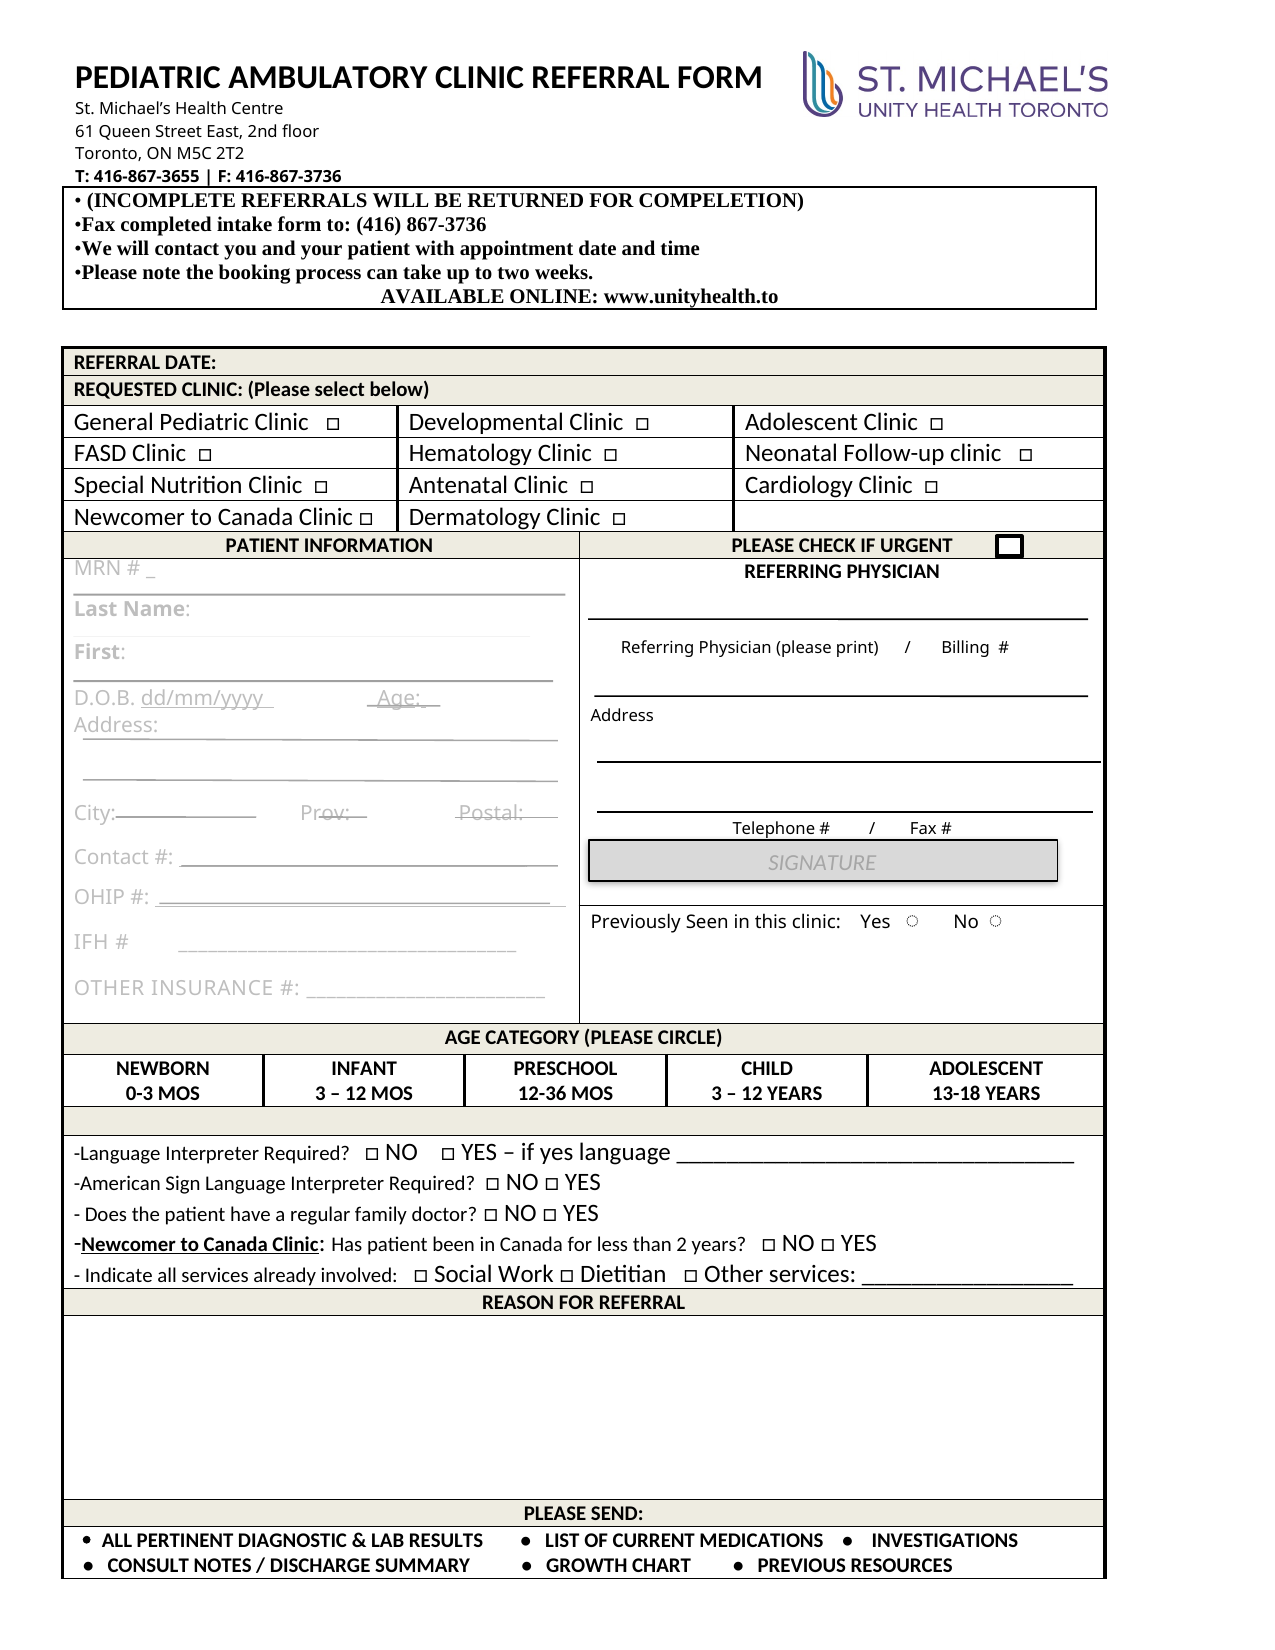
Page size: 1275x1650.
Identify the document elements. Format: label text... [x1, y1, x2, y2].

table_cell INFANT 3 – 12 MOS [265, 1055, 463, 1106]
table_cell General Pediatric Clinic □ [64, 406, 396, 437]
table_cell Hematology Clinic □ [399, 438, 732, 468]
table_cell ALL PERTINENT DIAGNOSTIC & LAB RESULTS • LIST OF CURRENT MEDICATIONS • INVESTIGATIONS • CONSULT NOTES / DISCHARGE SUMMARY • GROWTH CHART • PREVIOUS RESOURCES [64, 1527, 1103, 1578]
table_cell FASD Clinic □ [64, 438, 396, 468]
table_cell [735, 501, 1103, 531]
table_cell Previously Seen in this clinic: Yes ◌ No ◌ [580, 906, 1103, 1023]
table_cell REQUESTED CLINIC: (Please select below) [64, 376, 1103, 405]
table_cell -Language Interpreter Required? □ NO □ YES – if yes language ________________________________ -American Sign Language Interpreter Required? □ NO □ YES - Does the patient have a regular family doctor? □ NO □ YES -Newcomer to Canada Clinic: Has patient been in Canada for less than 2 years? □ NO □ YES - Indicate all services already involved: □ Social Work □ Dietitian □ Other services: _________________ [64, 1136, 1103, 1288]
table_cell [64, 1316, 1103, 1499]
table_cell PLEASE CHECK IF URGENT [580, 532, 1103, 558]
picture [803, 51, 1108, 117]
table_cell REASON FOR REFERRAL [64, 1289, 1103, 1315]
table_cell Antenatal Clinic □ [399, 469, 732, 500]
table_cell Cardiology Clinic □ [735, 469, 1103, 500]
table_cell CHILD 3 – 12 YEARS [668, 1055, 866, 1106]
table_cell Neonatal Follow-up clinic □ [735, 438, 1103, 468]
table_header REFERRAL DATE: [64, 349, 1103, 375]
table_cell PLEASE SEND: [64, 1500, 1103, 1526]
table_cell Dermatology Clinic □ [399, 501, 732, 531]
table_cell Adolescent Clinic □ [735, 406, 1103, 437]
table_cell PATIENT INFORMATION [64, 532, 579, 558]
table_cell NEWBORN 0-3 MOS [64, 1055, 262, 1106]
table_cell Newcomer to Canada Clinic □ [64, 501, 396, 531]
table_cell Special Nutrition Clinic □ [64, 469, 396, 500]
table_cell AGE CATEGORY (PLEASE CIRCLE) [64, 1024, 1103, 1054]
table_cell MRN # _ Last Name: First: D.O.B. dd/mm/yyyy Age: Address: City: Prov: Postal: Contact #: OHIP #: IFH # __________________________________ OTHER INSURANCE #: ________________________ [64, 559, 579, 1023]
table_header • (INCOMPLETE REFERRALS WILL BE RETURNED FOR COMPELETION) •Fax completed intake form to: (416) 867-3736 •We will contact you and your patient with appointment date and time •Please note the booking process can take up to two weeks. AVAILABLE ONLINE: www.unityhealth.to [64, 188, 1095, 308]
table_cell ADOLESCENT 13-18 YEARS [869, 1055, 1103, 1106]
table_cell PRESCHOOL 12-36 MOS [466, 1055, 665, 1106]
table_cell REFERRING PHYSICIAN Referring Physician (please print) / Billing # Address Telephone # / Fax # [580, 559, 1103, 905]
table_cell [64, 1107, 1103, 1135]
table_cell Developmental Clinic □ [399, 406, 732, 437]
